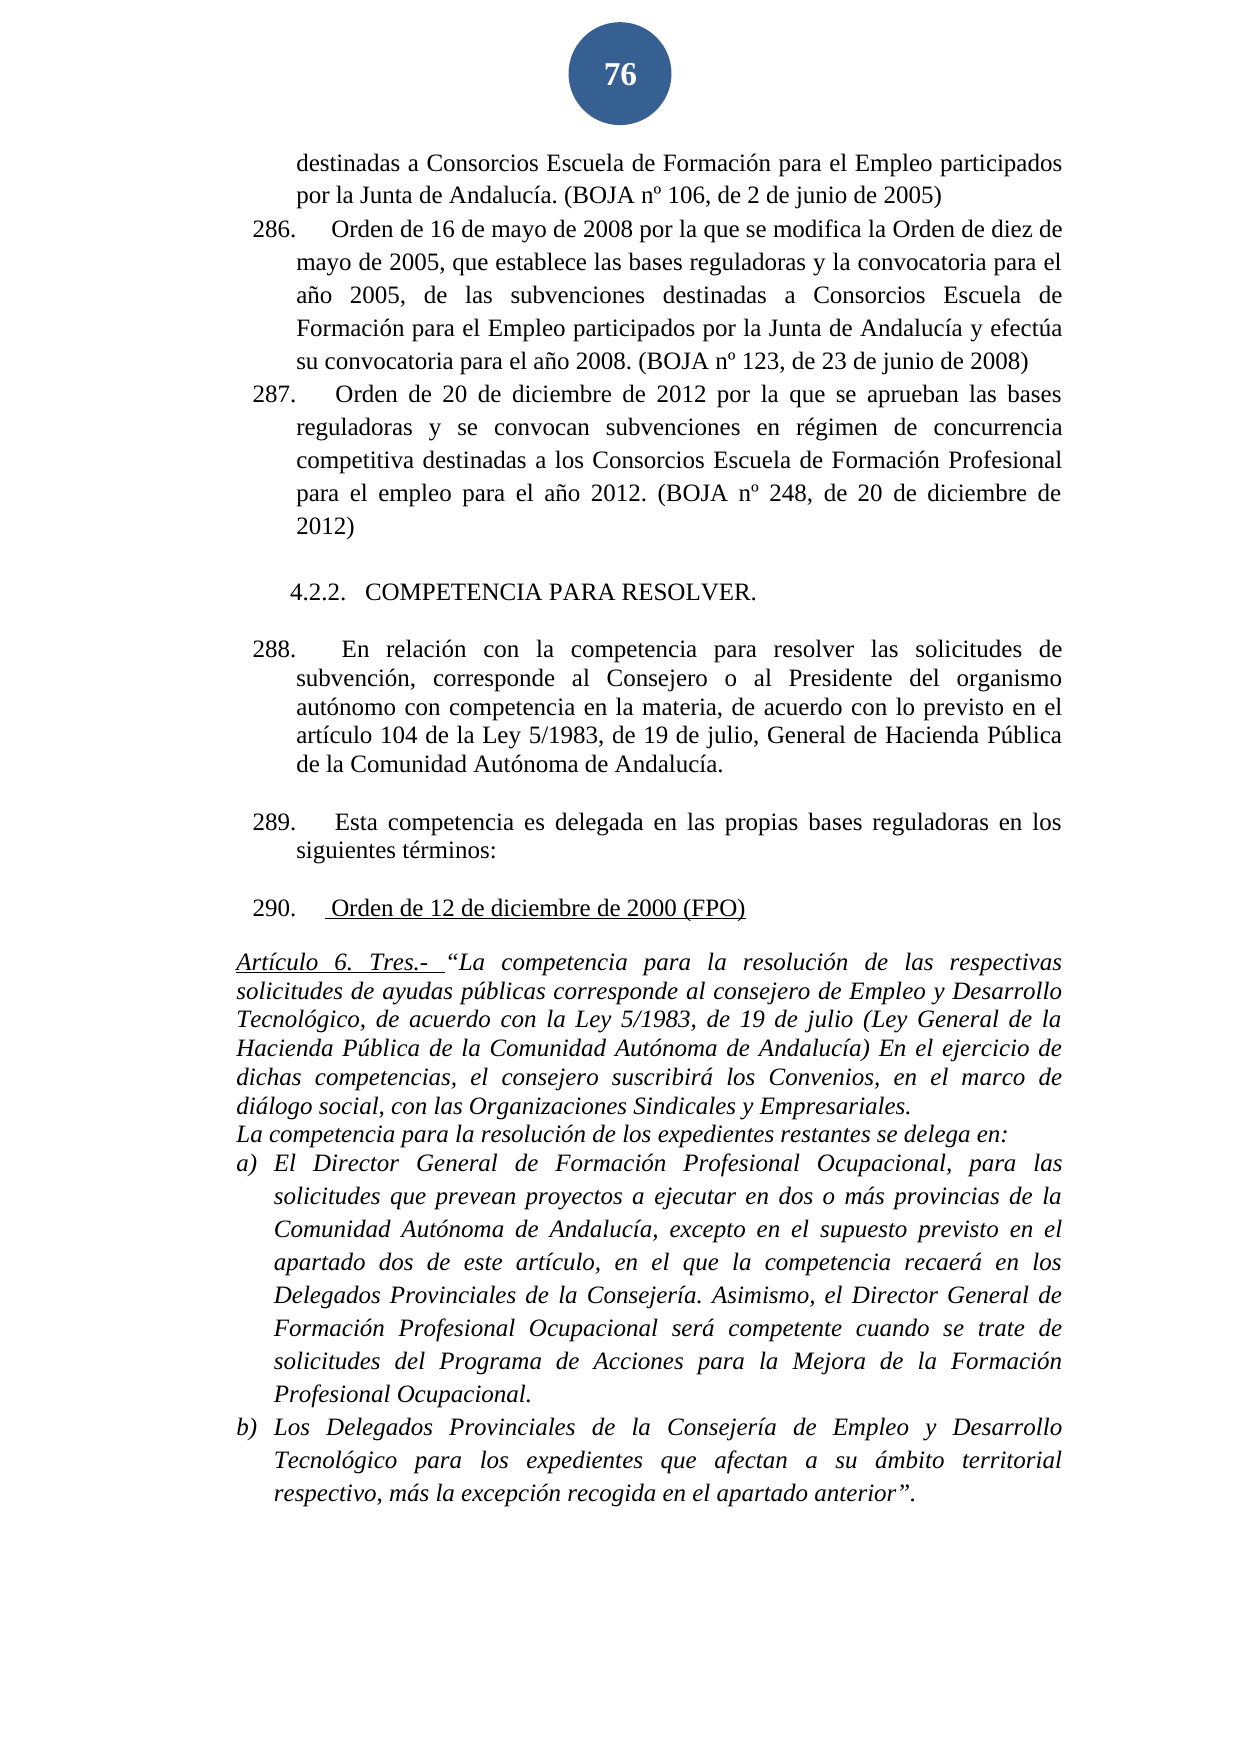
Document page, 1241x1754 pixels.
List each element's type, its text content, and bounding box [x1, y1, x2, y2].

list Esta competencia es delegada en las propias bases reguladoras en los siguientes términos: [252, 807, 1063, 864]
list COMPETENCIA PARA RESOLVER. [290, 577, 1063, 606]
list Orden de 12 de diciembre de 2000 (FPO) [252, 893, 1063, 922]
list Orden de 20 de diciembre de 2012 por la que se aprueban las bases reguladoras y se convocan subvenciones en régimen de concurrencia competitiva destinadas a los Consorcios Escuela de Formación Profesional para el empleo para el año 2012. (BOJA nº 248, de 20 de diciembre de 2012) [252, 379, 1063, 539]
list Orden de 16 de mayo de 2008 por la que se modifica la Orden de diez de mayo de 2005, que establece las bases reguladoras y la convocatoria para el año 2005, de las subvenciones destinadas a Consorcios Escuela de Formación para el Empleo participados por la Junta de Andalucía y efectúa su convocatoria para el año 2008. (BOJA nº 123, de 23 de junio de 2008) [252, 214, 1063, 374]
text La competencia para la resolución de los expedientes restantes se delega en: [236, 1119, 1063, 1148]
text Artículo 6. Tres.- “La competencia para la resolución de las respectivas solicitudes de ayudas públicas corresponde al consejero de Empleo y Desarrollo Tecnológico, de acuerdo con la Ley 5/1983, de 19 de julio (Ley General de la Hacienda Pública de la Comunidad Autónoma de Andalucía) En el ejercicio de dichas competencias, el consejero suscribirá los Convenios, en el marco de diálogo social, con las Organizaciones Sindicales y Empresariales. [236, 947, 1063, 1119]
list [252, 148, 1063, 209]
list El Director General de Formación Profesional Ocupacional, para las solicitudes que prevean proyectos a ejecutar en dos o más provincias de la Comunidad Autónoma de Andalucía, excepto en el supuesto previsto en el apartado dos de este artículo, en el que la competencia recaerá en los Delegados Provinciales de la Consejería. Asimismo, el Director General de Formación Profesional Ocupacional será competente cuando se trate de solicitudes del Programa de Acciones para la Mejora de la Formación Profesional Ocupacional. [236, 1148, 1063, 1408]
list En relación con la competencia para resolver las solicitudes de subvención, corresponde al Consejero o al Presidente del organismo autónomo con competencia en la materia, de acuerdo con lo previsto en el artículo 104 de la Ley 5/1983, de 19 de julio, General de Hacienda Pública de la Comunidad Autónoma de Andalucía. [252, 634, 1063, 778]
list Los Delegados Provinciales de la Consejería de Empleo y Desarrollo Tecnológico para los expedientes que afectan a su ámbito territorial respectivo, más la excepción recogida en el apartado anterior”. [236, 1412, 1063, 1507]
